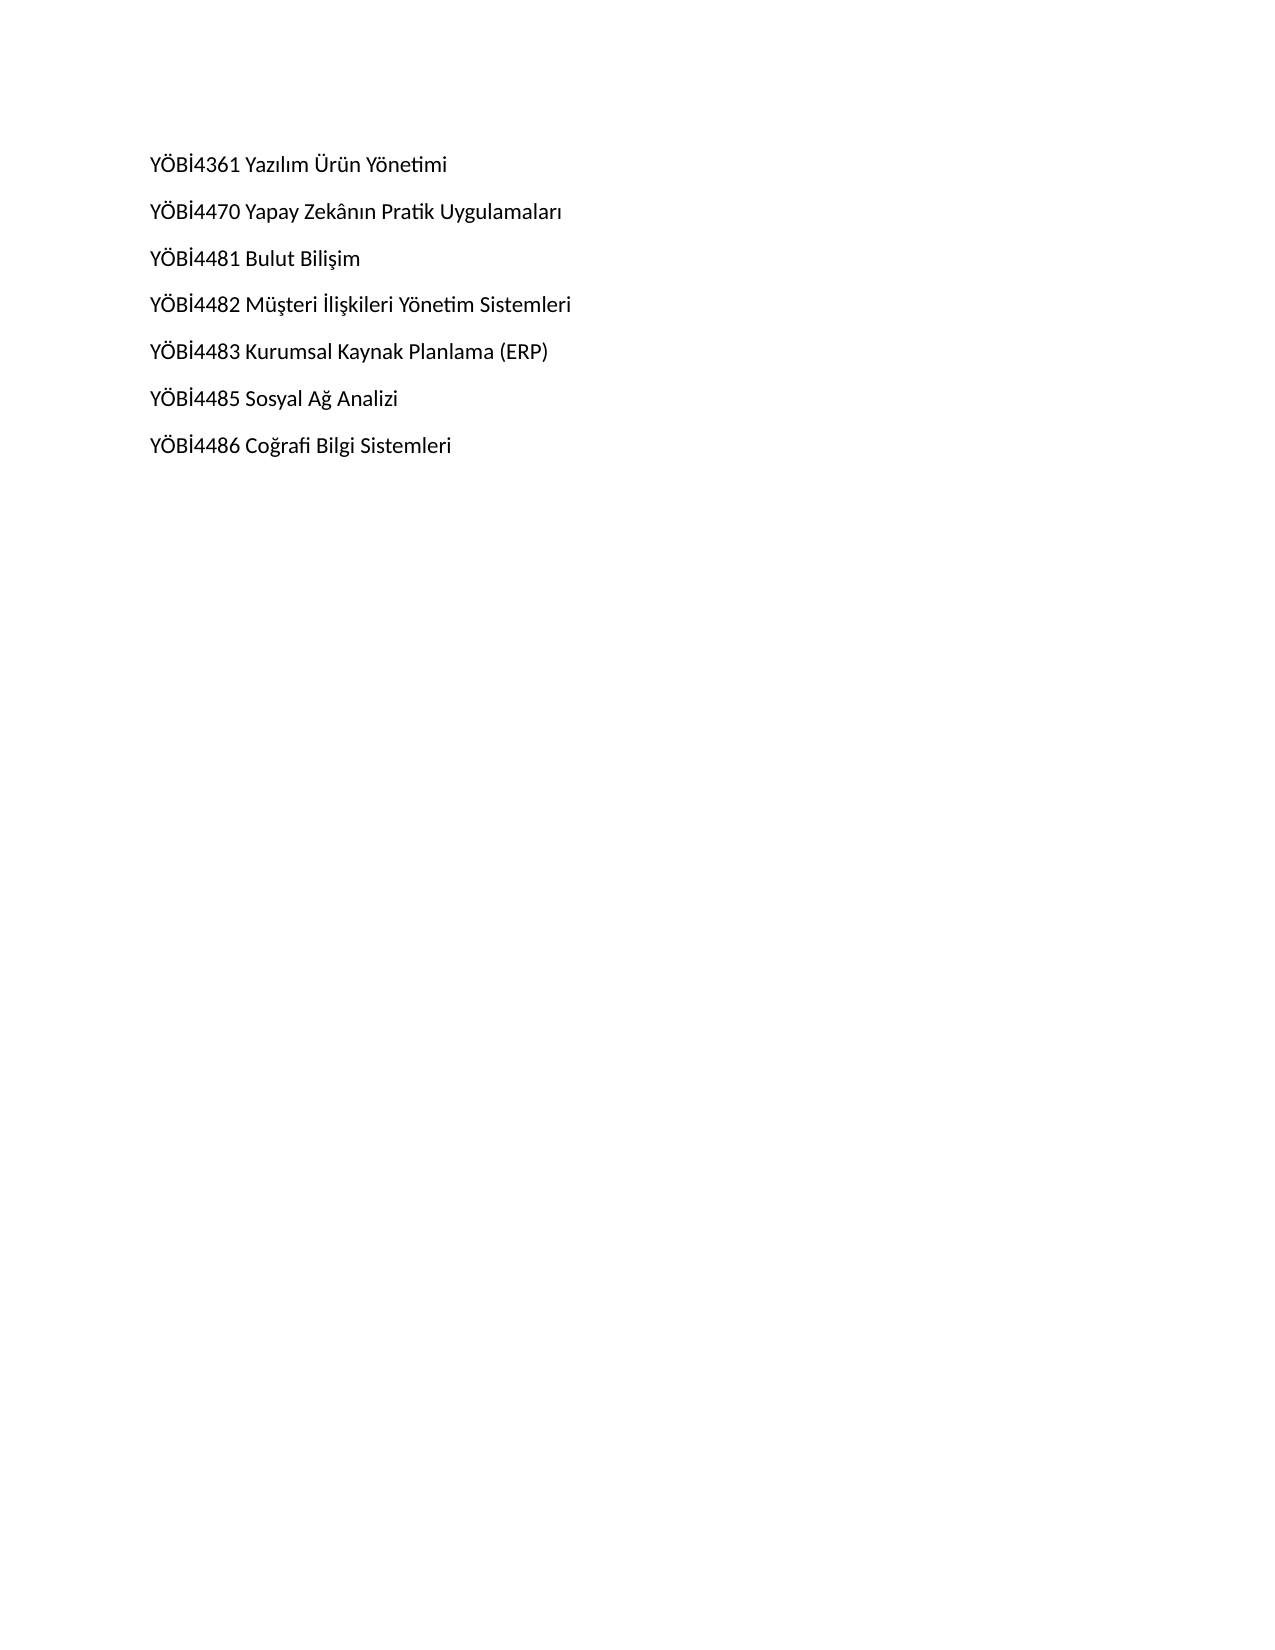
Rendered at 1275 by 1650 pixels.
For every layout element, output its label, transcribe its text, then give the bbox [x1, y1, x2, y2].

text YÖBİ4485 Sosyal Ağ Analizi [150, 384, 1125, 412]
text YÖBİ4486 Coğrafi Bilgi Sistemleri [150, 431, 1125, 459]
text YÖBİ4482 Müşteri İlişkileri Yönetim Sistemleri [150, 291, 1125, 319]
text YÖBİ4483 Kurumsal Kaynak Planlama (ERP) [150, 337, 1125, 366]
text YÖBİ4470 Yapay Zekânın Pratik Uygulamaları [150, 197, 1125, 225]
text YÖBİ4481 Bulut Bilişim [150, 244, 1125, 272]
text YÖBİ4361 Yazılım Ürün Yönetimi [150, 150, 1125, 178]
